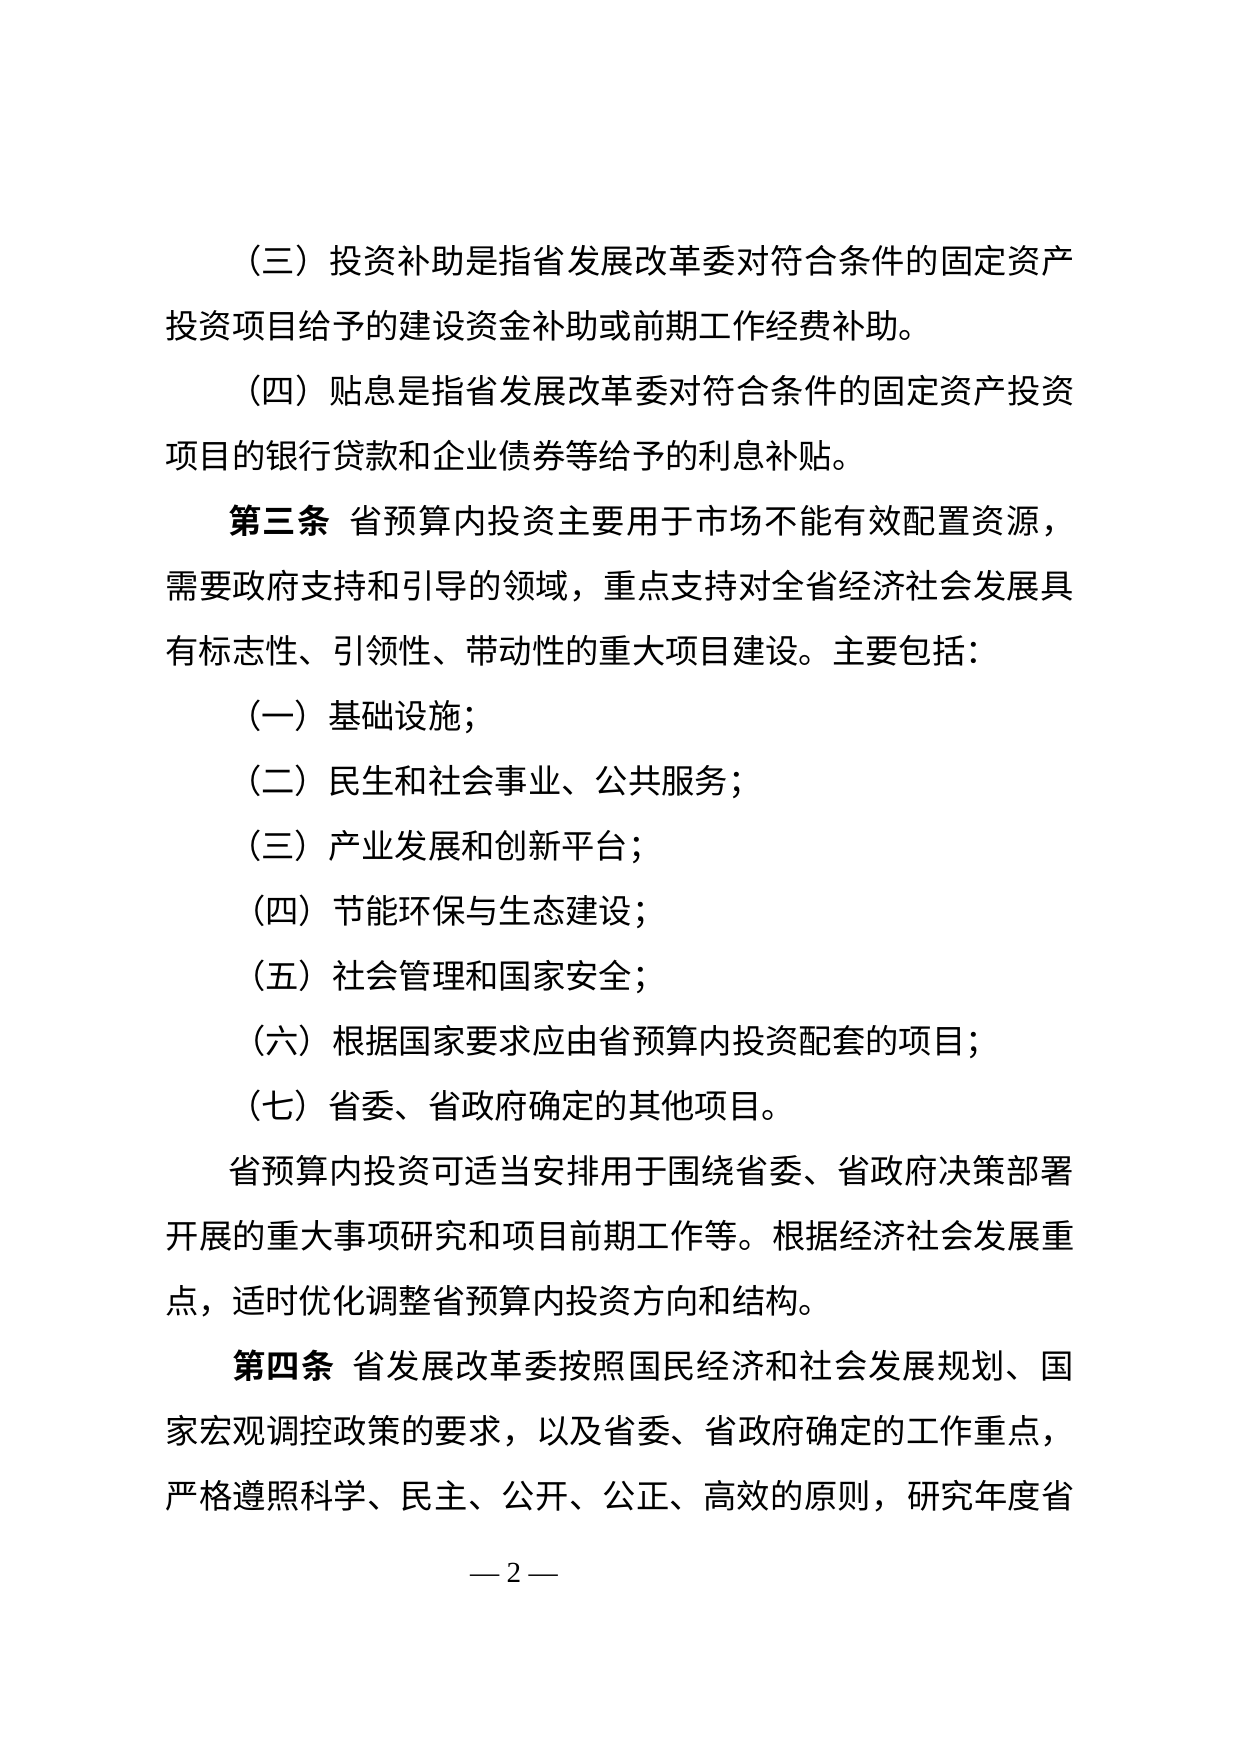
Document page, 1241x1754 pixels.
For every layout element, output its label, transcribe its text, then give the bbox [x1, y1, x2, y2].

text 省预算内投资可适当安排用于围绕省委、省政府决策部署开展的重大事项研究和项目前期工作等。根据经济社会发展重点，适时优化调整省预算内投资方向和结构。 [165, 1137, 1075, 1332]
text （五）社会管理和国家安全； [165, 942, 1075, 1007]
text （三）投资补助是指省发展改革委对符合条件的固定资产投资项目给予的建设资金补助或前期工作经费补助。 [165, 227, 1075, 357]
text 第三条 省预算内投资主要用于市场不能有效配置资源，需要政府支持和引导的领域，重点支持对全省经济社会发展具有标志性、引领性、带动性的重大项目建设。主要包括： [165, 487, 1075, 682]
text （七）省委、省政府确定的其他项目。 [165, 1072, 1075, 1137]
text （二）民生和社会事业、公共服务； [165, 747, 1075, 812]
text （四）节能环保与生态建设； [165, 877, 1075, 942]
text （三）产业发展和创新平台； [165, 812, 1075, 877]
text （六）根据国家要求应由省预算内投资配套的项目； [165, 1007, 1075, 1072]
text （四）贴息是指省发展改革委对符合条件的固定资产投资项目的银行贷款和企业债券等给予的利息补贴。 [165, 357, 1075, 487]
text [165, 1332, 1075, 1527]
text （一）基础设施； [165, 682, 1075, 747]
